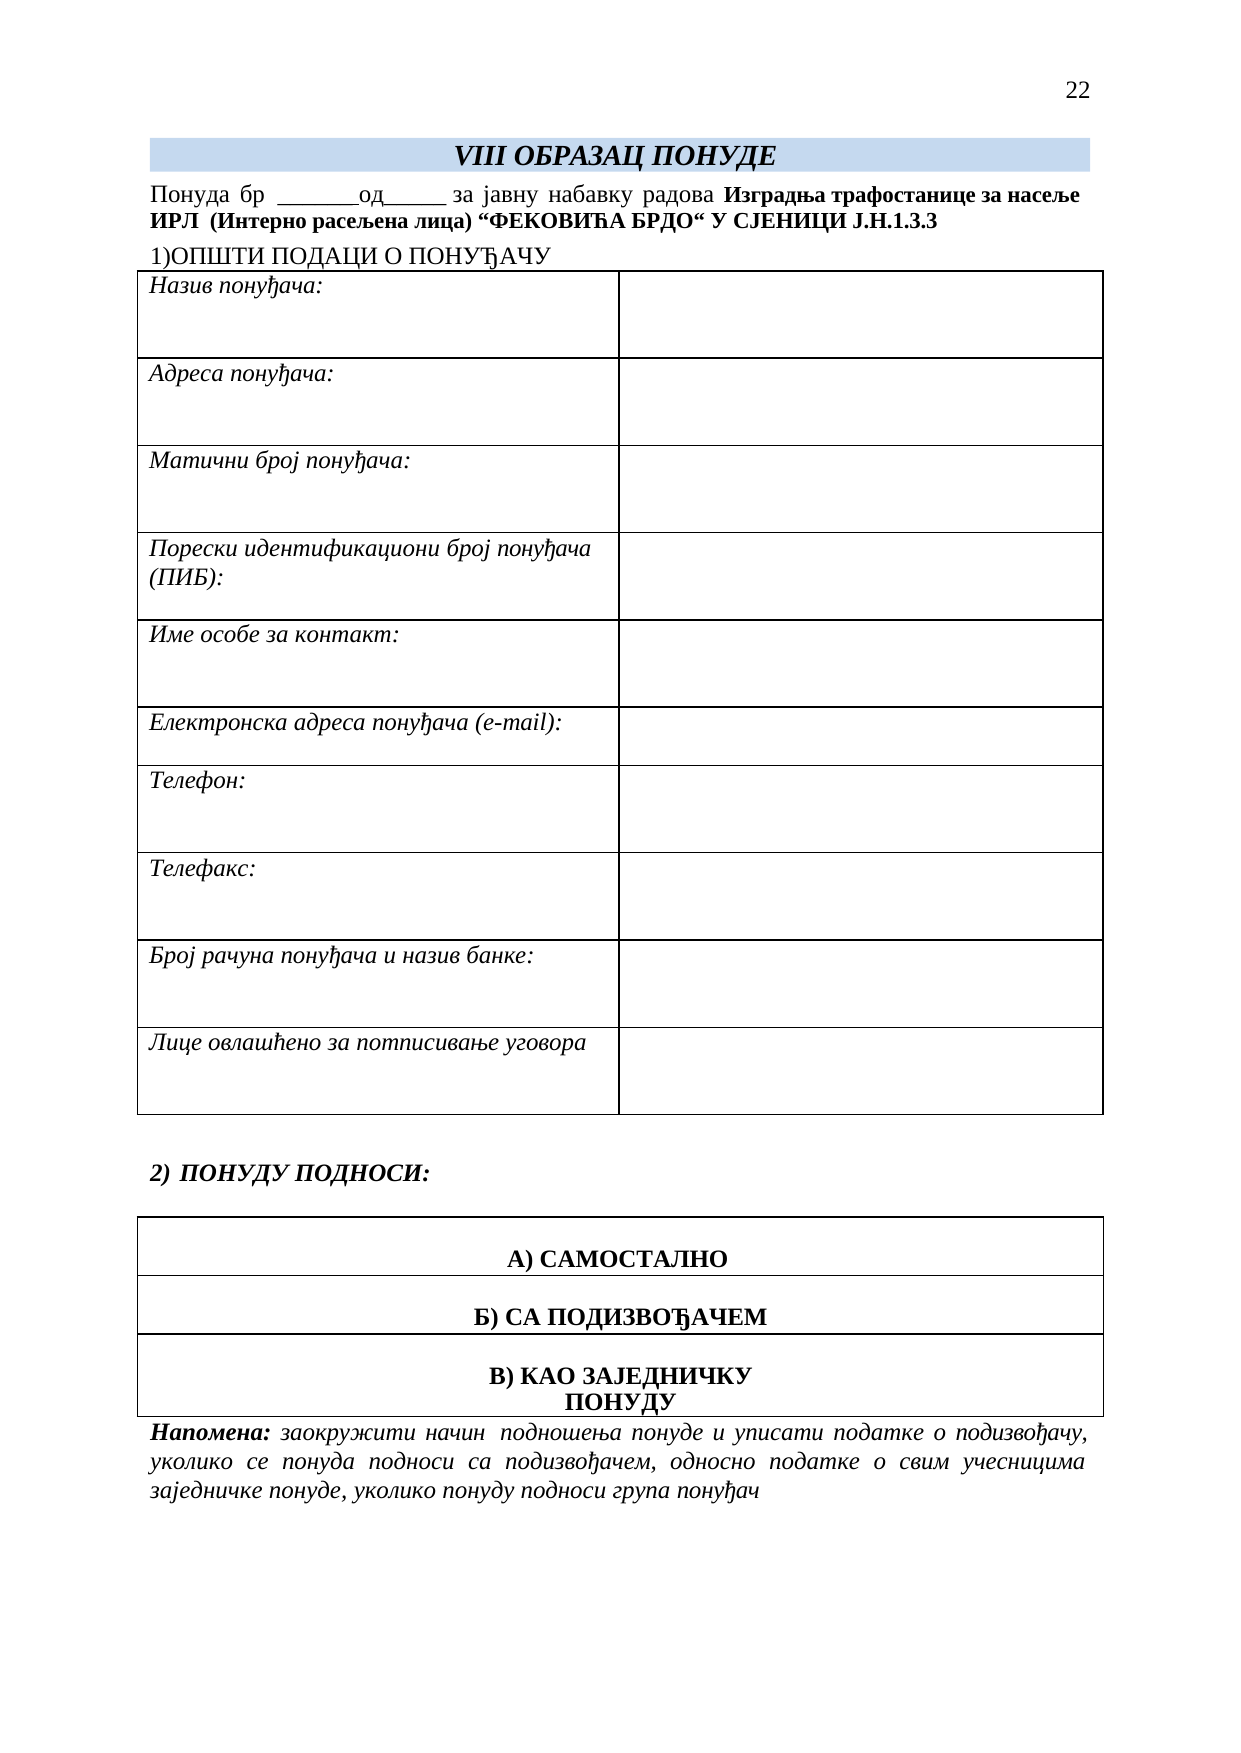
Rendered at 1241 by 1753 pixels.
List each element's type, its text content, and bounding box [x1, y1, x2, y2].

table_cell [620, 941, 1102, 1026]
table_cell Телефакс: [138, 853, 618, 939]
table_header А) САМОСТАЛНО [138, 1218, 1103, 1274]
table_cell Име особе за контакт: [138, 621, 618, 706]
table_cell [620, 853, 1102, 939]
table_cell Порески идентификациони број понуђача (ПИБ): [138, 533, 618, 619]
table_cell Електронска адреса понуђача (e-mail): [138, 708, 618, 765]
table_cell [620, 446, 1102, 532]
table_cell [620, 533, 1102, 619]
table_header [620, 272, 1102, 357]
list ПОНУДУ ПОДНОСИ: [135, 1158, 1115, 1187]
table_cell [620, 621, 1102, 706]
table_cell Телефон: [138, 766, 618, 852]
table_cell Б) СА ПОДИЗВОЂАЧЕМ [138, 1276, 1103, 1333]
table_cell В) КАО ЗАЈЕДНИЧКУ ПОНУДУ [138, 1335, 1103, 1416]
table_header Назив понуђача: [138, 272, 618, 357]
table_cell Адреса понуђача: [138, 359, 618, 444]
table_cell Број рачуна понуђача и назив банке: [138, 941, 618, 1026]
text Понуда бр ______ од_____ за јавну набавку радова Изградња трафостанице за насеље ИРЛ (Интерно расељена лица) “ФЕКОВИЋА БРДО“ У СЈЕНИЦИ Ј.Н.1.3.3 [150, 179, 1115, 234]
text 1)ОПШТИ ПОДАЦИ О ПОНУЂАЧУ [150, 241, 1115, 270]
table_cell Лице овлашћено за потписивање уговора [138, 1028, 618, 1114]
table_cell [620, 766, 1102, 852]
table_cell [620, 359, 1102, 444]
subtitle VIII ОБРАЗАЦ ПОНУДЕ [453, 138, 1115, 172]
text Напомена: заокружити начин подношења понуде и уписати податке о подизвођачу, уколико се понуда подноси са подизвођачем, односно податке о свим учесницима заједничке понуде, уколико понуду подноси група понуђач [150, 1417, 1092, 1504]
table_cell [620, 1028, 1102, 1114]
table_cell Матични број понуђача: [138, 446, 618, 532]
table_cell [620, 708, 1102, 765]
